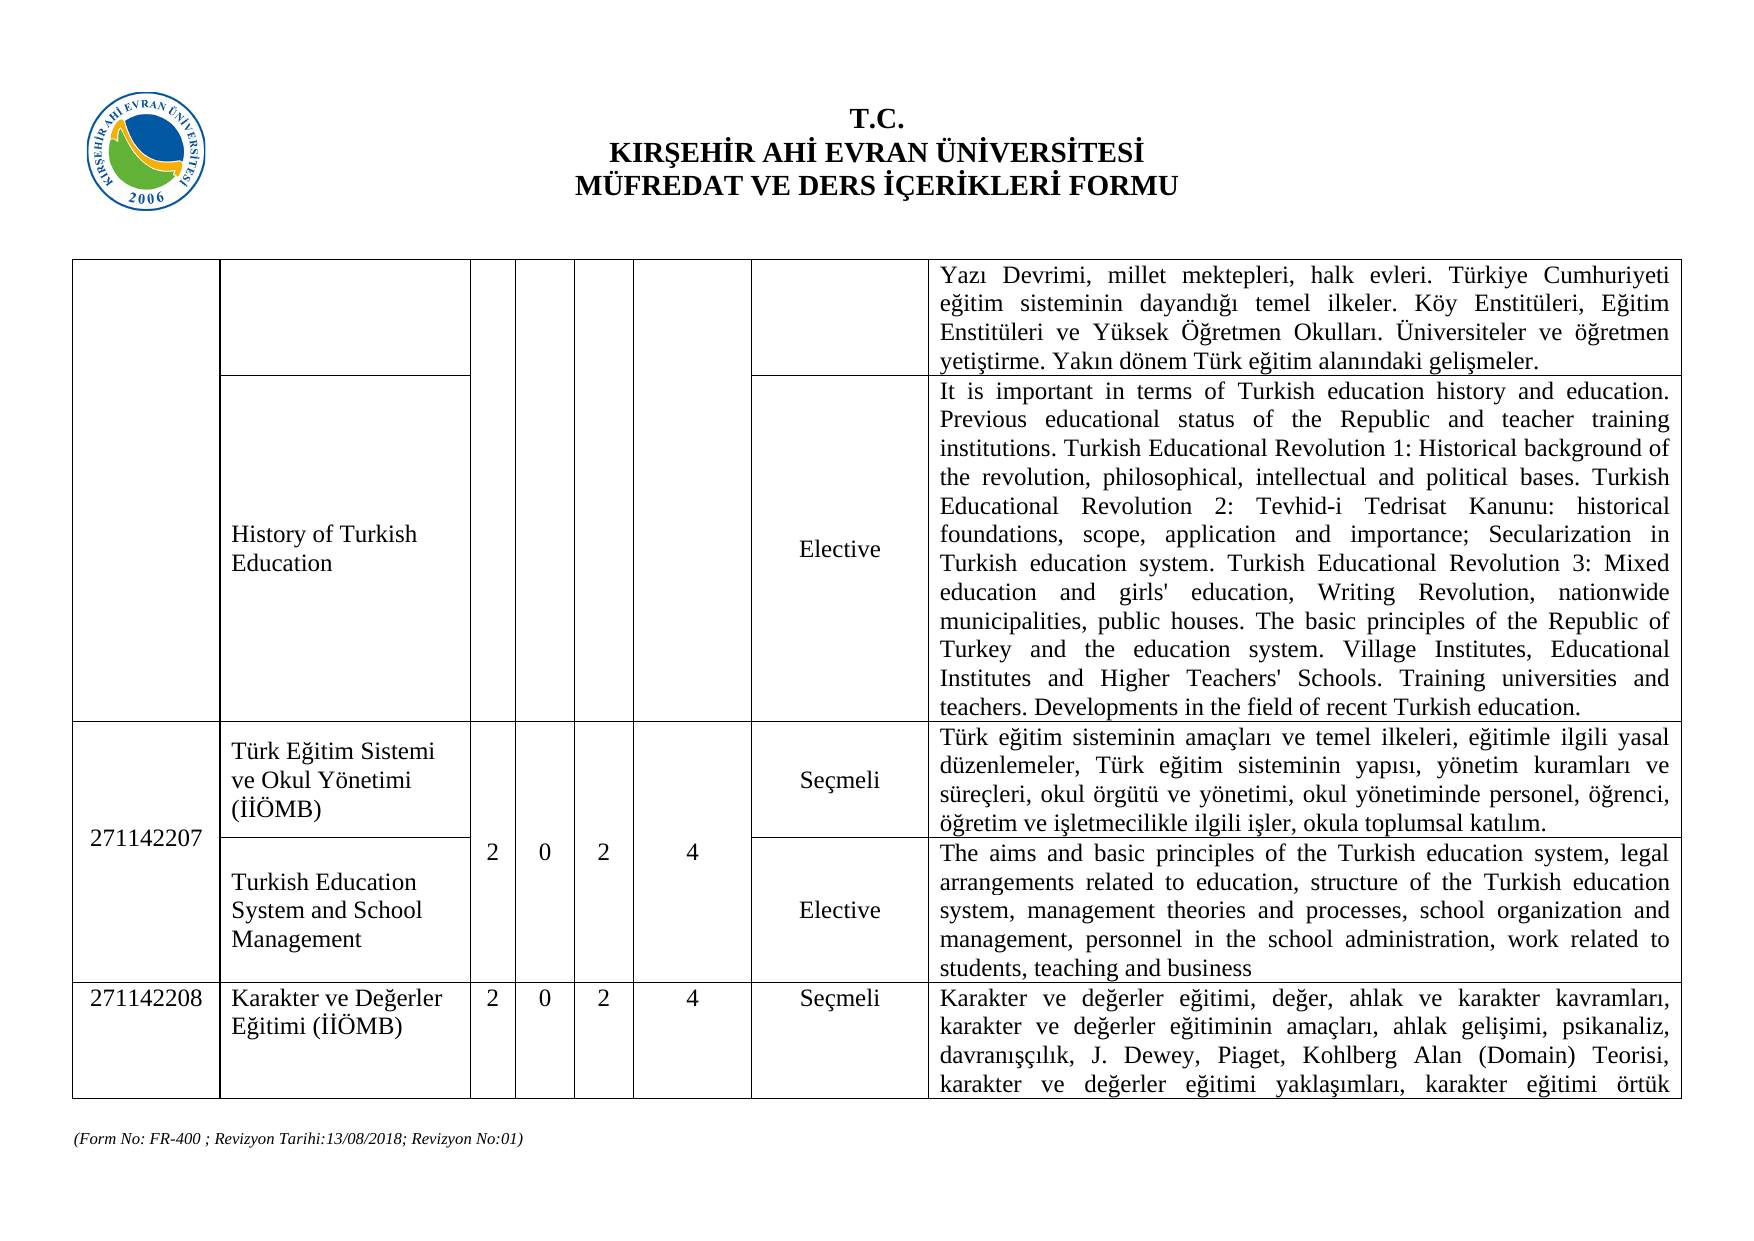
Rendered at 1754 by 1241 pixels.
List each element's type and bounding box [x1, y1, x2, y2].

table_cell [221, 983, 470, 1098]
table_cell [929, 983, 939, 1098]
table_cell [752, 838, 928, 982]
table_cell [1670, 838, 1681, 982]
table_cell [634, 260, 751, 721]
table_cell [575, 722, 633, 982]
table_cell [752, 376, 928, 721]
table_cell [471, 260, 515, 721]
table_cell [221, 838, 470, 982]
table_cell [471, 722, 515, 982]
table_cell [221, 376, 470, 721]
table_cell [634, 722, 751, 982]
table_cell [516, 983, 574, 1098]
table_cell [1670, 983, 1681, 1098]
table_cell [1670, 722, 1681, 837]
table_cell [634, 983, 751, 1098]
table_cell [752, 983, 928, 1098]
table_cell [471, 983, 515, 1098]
picture [86, 92, 206, 211]
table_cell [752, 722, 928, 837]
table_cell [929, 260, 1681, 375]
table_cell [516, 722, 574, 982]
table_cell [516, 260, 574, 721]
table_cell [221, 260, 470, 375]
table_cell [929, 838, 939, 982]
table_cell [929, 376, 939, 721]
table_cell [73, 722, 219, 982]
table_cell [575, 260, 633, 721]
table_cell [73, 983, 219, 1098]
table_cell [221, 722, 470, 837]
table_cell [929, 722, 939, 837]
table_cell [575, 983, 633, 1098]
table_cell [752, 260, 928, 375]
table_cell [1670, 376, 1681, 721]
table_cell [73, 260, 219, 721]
